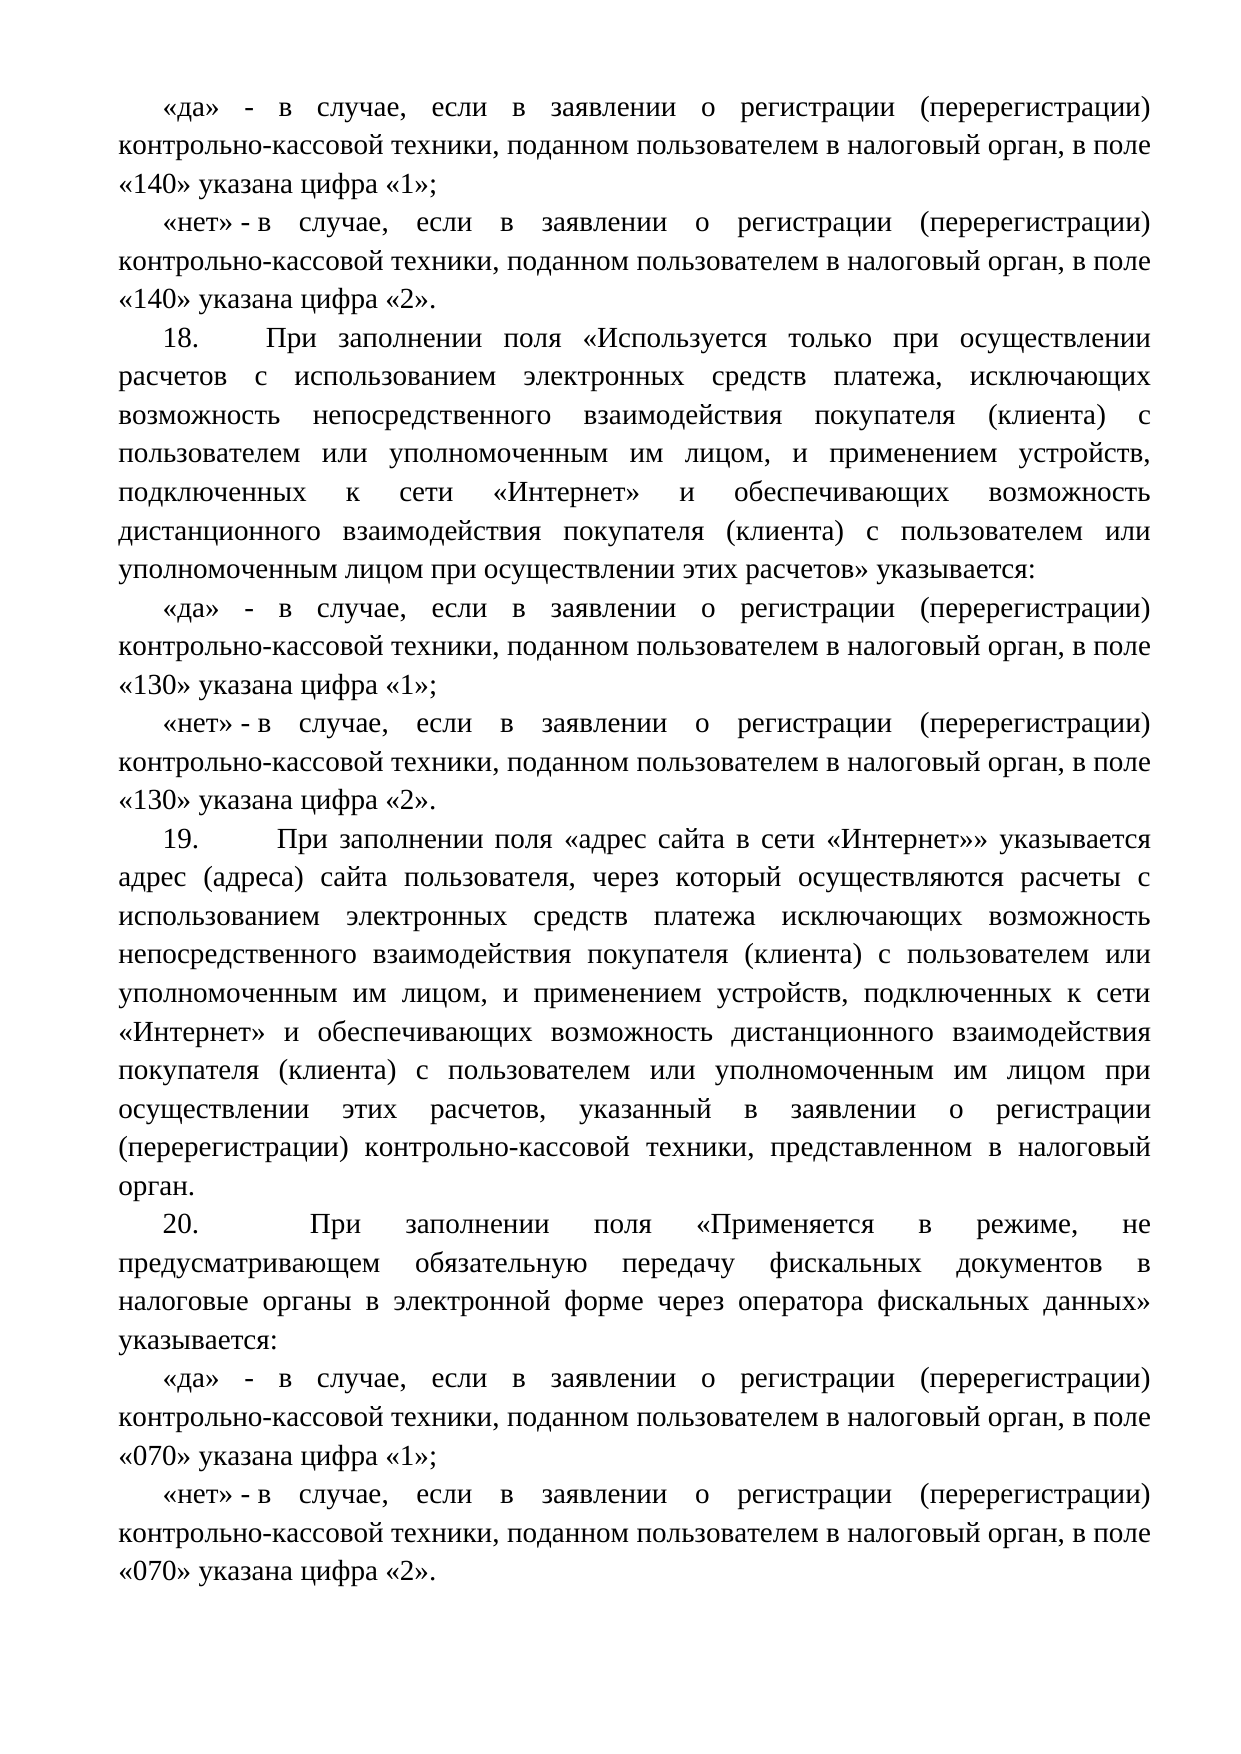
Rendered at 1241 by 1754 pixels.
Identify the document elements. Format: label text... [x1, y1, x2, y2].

text «нет» - в случае, если в заявлении о регистрации (перерегистрации) контрольно-кассовой техники, поданном пользователем в налоговый орган, в поле «070» указана цифра «2». [118, 1476, 1152, 1587]
list При заполнении поля «Используется только при осуществлении расчетов с использованием электронных средств платежа, исключающих возможность непосредственного взаимодействия покупателя (клиента) с пользователем или уполномоченным им лицом, и применением устройств, подключенных к сети «Интернет» и обеспечивающих возможность дистанционного взаимодействия покупателя (клиента) с пользователем или уполномоченным лицом при осуществлении этих расчетов» указывается: [118, 320, 1152, 585]
text «нет» - в случае, если в заявлении о регистрации (перерегистрации) контрольно-кассовой техники, поданном пользователем в налоговый орган, в поле «140» указана цифра «2». [118, 204, 1152, 315]
text «да» - в случае, если в заявлении о регистрации (перерегистрации) контрольно-кассовой техники, поданном пользователем в налоговый орган, в поле «070» указана цифра «1»; [118, 1361, 1152, 1471]
text «да» - в случае, если в заявлении о регистрации (перерегистрации) контрольно-кассовой техники, поданном пользователем в налоговый орган, в поле «140» указана цифра «1»; [118, 89, 1152, 199]
list При заполнении поля «адрес сайта в сети «Интернет»» указывается адрес (адреса) сайта пользователя, через который осуществляются расчеты с использованием электронных средств платежа исключающих возможность непосредственного взаимодействия покупателя (клиента) с пользователем или уполномоченным им лицом, и применением устройств, подключенных к сети «Интернет» и обеспечивающих возможность дистанционного взаимодействия покупателя (клиента) с пользователем или уполномоченным им лицом при осуществлении этих расчетов, указанный в заявлении о регистрации (перерегистрации) контрольно-кассовой техники, представленном в налоговый орган. [118, 821, 1152, 1201]
list При заполнении поля «Применяется в режиме, не предусматривающем обязательную передачу фискальных документов в налоговые органы в электронной форме через оператора фискальных данных» указывается: [118, 1206, 1152, 1356]
text «да» - в случае, если в заявлении о регистрации (перерегистрации) контрольно-кассовой техники, поданном пользователем в налоговый орган, в поле «130» указана цифра «1»; [118, 590, 1152, 700]
text «нет» - в случае, если в заявлении о регистрации (перерегистрации) контрольно-кассовой техники, поданном пользователем в налоговый орган, в поле «130» указана цифра «2». [118, 705, 1152, 816]
